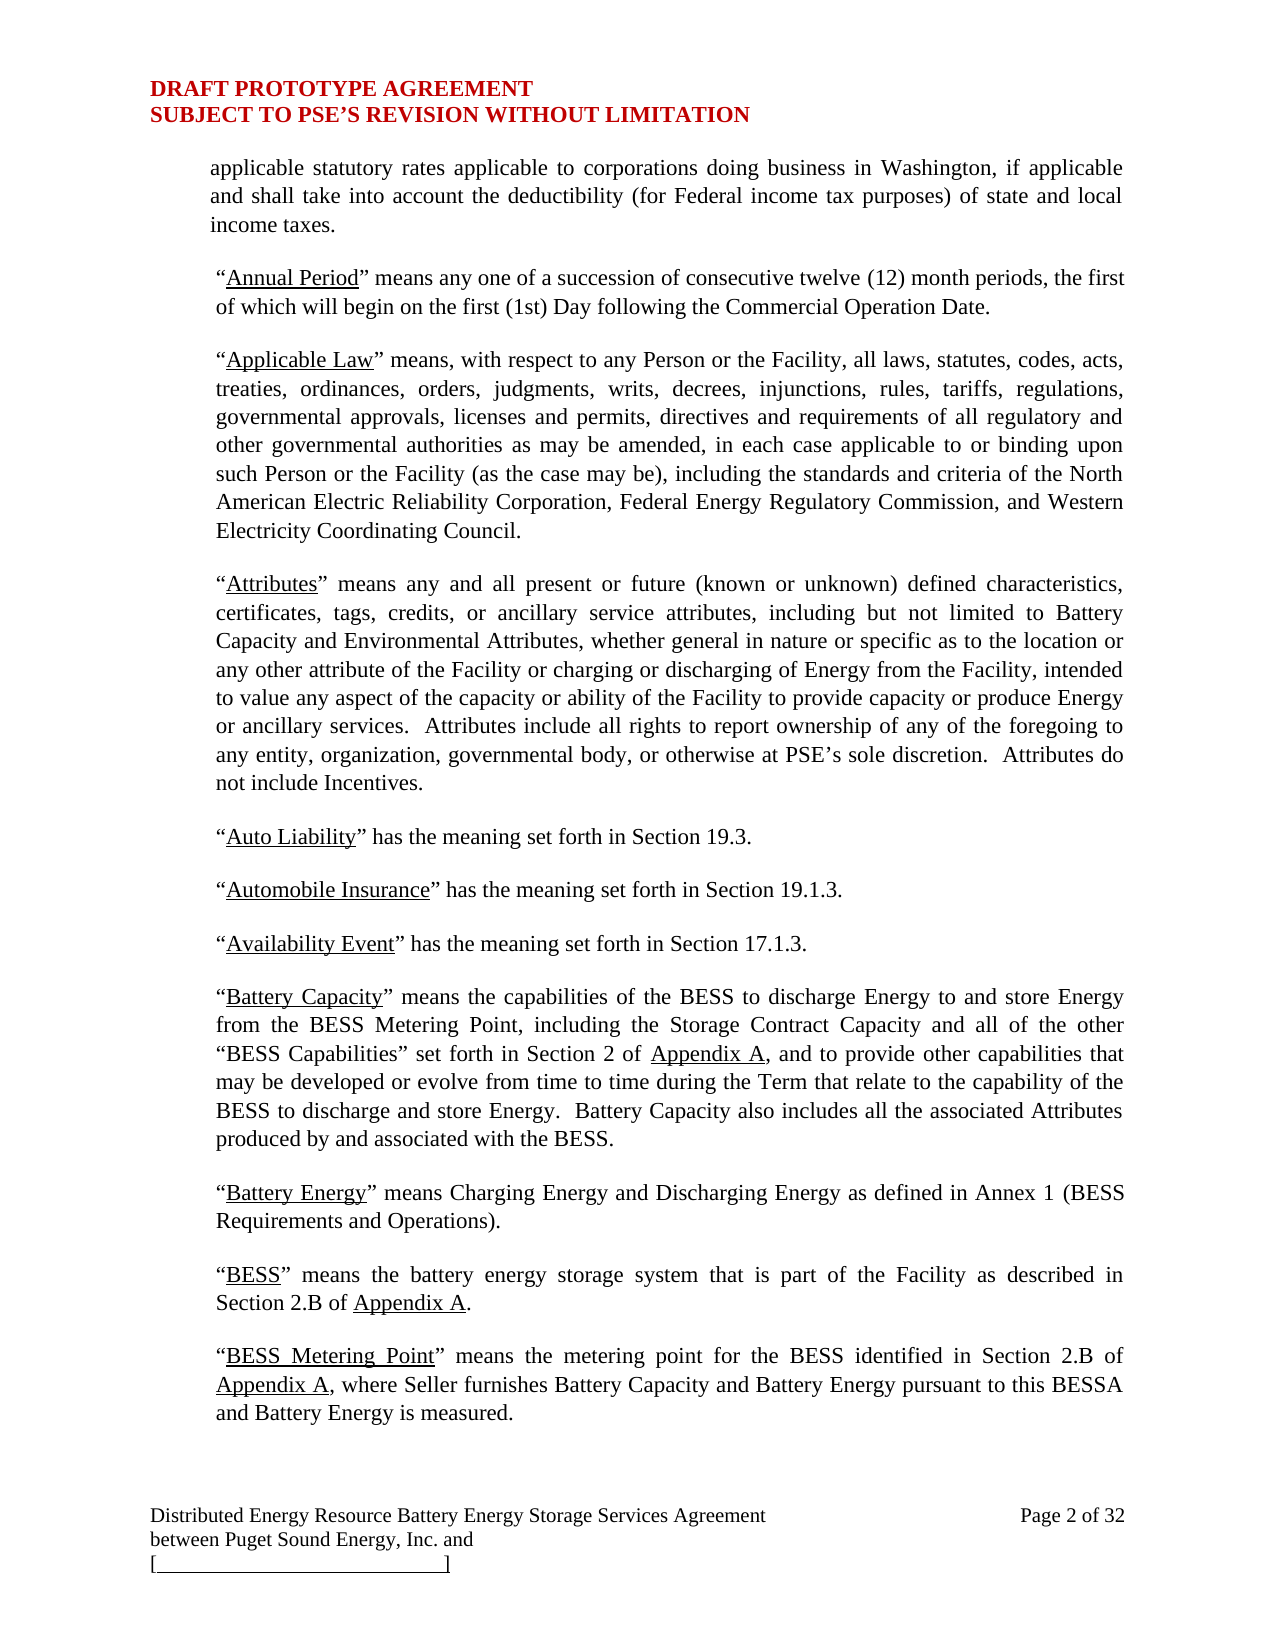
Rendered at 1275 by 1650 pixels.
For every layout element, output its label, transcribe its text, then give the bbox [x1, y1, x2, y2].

text “Battery Energy” means Charging Energy and Discharging Energy as defined in Annex 1 (BESS Requirements and Operations). [216, 1179, 1125, 1233]
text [210, 154, 1125, 237]
text “Auto Liability” has the meaning set forth in Section 19.3. [216, 823, 1125, 849]
text “Automobile Insurance” has the meaning set forth in Section 19.1.3. [216, 876, 1125, 903]
text “BESS” means the battery energy storage system that is part of the Facility as described in Section 2.B of Appendix A. [216, 1261, 1125, 1315]
text “Battery Capacity” means the capabilities of the BESS to discharge Energy to and store Energy from the BESS Metering Point, including the Storage Contract Capacity and all of the other “BESS Capabilities” set forth in Section 2 of Appendix A, and to provide other capabilities that may be developed or evolve from time to time during the Term that relate to the capability of the BESS to discharge and store Energy. Battery Capacity also includes all the associated Attributes produced by and associated with the BESS. [216, 983, 1125, 1152]
text “Applicable Law” means, with respect to any Person or the Facility, all laws, statutes, codes, acts, treaties, ordinances, orders, judgments, writs, decrees, injunctions, rules, tariffs, regulations, governmental approvals, licenses and permits, directives and requirements of all regulatory and other governmental authorities as may be amended, in each case applicable to or binding upon such Person or the Facility (as the case may be), including the standards and criteria of the North American Electric Reliability Corporation, Federal Energy Regulatory Commission, and Western Electricity Coordinating Council. [216, 346, 1125, 543]
text “Annual Period” means any one of a succession of consecutive twelve (12) month periods, the first of which will begin on the first (1st) Day following the Commercial Operation Date. [216, 264, 1125, 319]
text “Attributes” means any and all present or future (known or unknown) defined characteristics, certificates, tags, credits, or ancillary service attributes, including but not limited to Battery Capacity and Environmental Attributes, whether general in nature or specific as to the location or any other attribute of the Facility or charging or discharging of Energy from the Facility, intended to value any aspect of the capacity or ability of the Facility to provide capacity or produce Energy or ancillary services. Attributes include all rights to report ownership of any of the foregoing to any entity, organization, governmental body, or otherwise at PSE’s sole discretion. Attributes do not include Incentives. [216, 570, 1125, 796]
text “Availability Event” has the meaning set forth in Section 17.1.3. [216, 930, 1125, 956]
text “BESS Metering Point” means the metering point for the BESS identified in Section 2.B of Appendix A, where Seller furnishes Battery Capacity and Battery Energy pursuant to this BESSA and Battery Energy is measured. [216, 1342, 1125, 1426]
